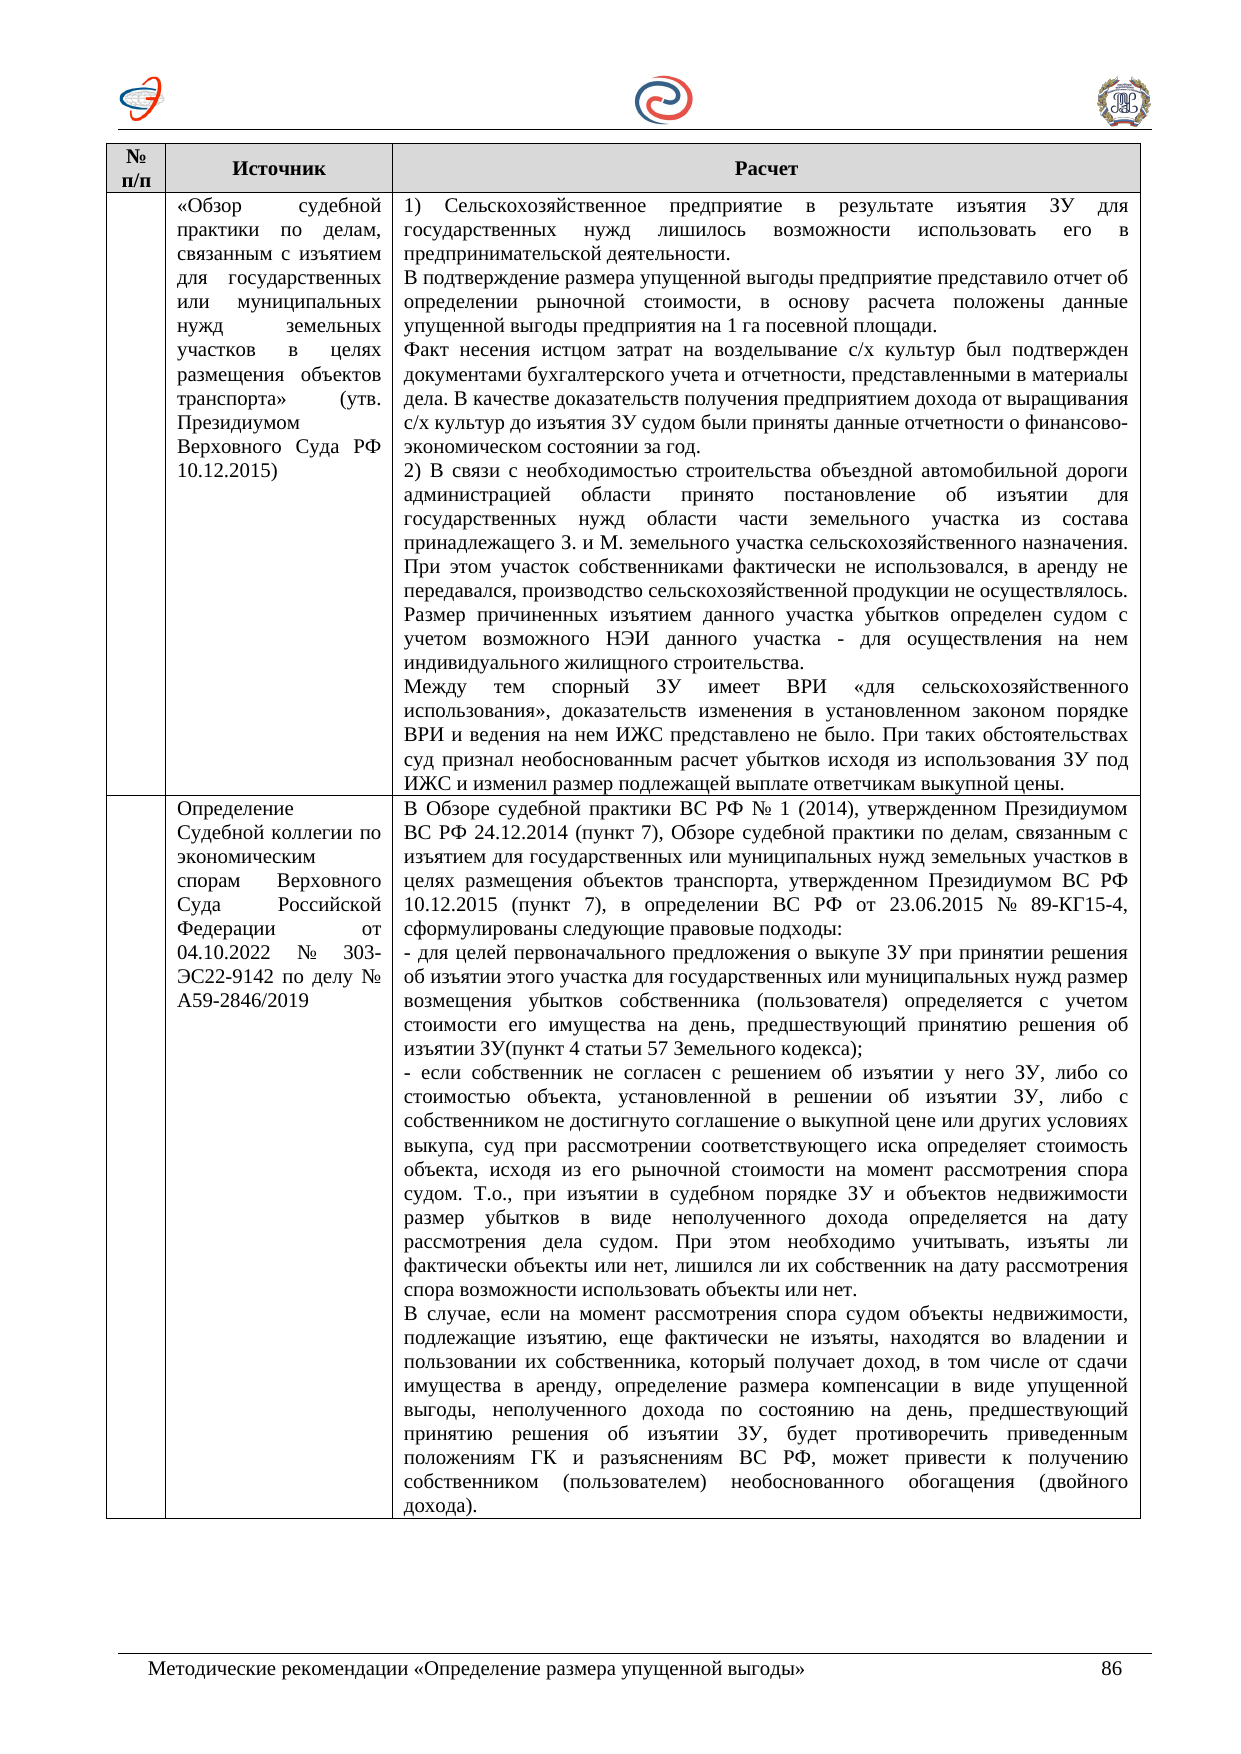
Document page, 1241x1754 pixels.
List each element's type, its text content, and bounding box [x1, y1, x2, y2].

table_header № п/п [107, 144, 165, 192]
picture [118, 75, 169, 128]
picture [1095, 75, 1152, 128]
table_cell В Обзоре судебной практики ВС РФ № 1 (2014), утвержденном Президиумом ВС РФ 24.12.2014 (пункт 7), Обзоре судебной практики по делам, связанным с изъятием для государственных или муниципальных нужд земельных участков в целях размещения объектов транспорта, утвержденном Президиумом ВС РФ 10.12.2015 (пункт 7), в определении ВС РФ от 23.06.2015 № 89-КГ15-4, сформулированы следующие правовые подходы: - для целей первоначального предложения о выкупе ЗУ при принятии решения об изъятии этого участка для государственных или муниципальных нужд размер возмещения убытков собственника (пользователя) определяется с учетом стоимости его имущества на день, предшествующий принятию решения об изъятии ЗУ(пункт 4 статьи 57 Земельного кодекса); - если собственник не согласен с решением об изъятии у него ЗУ, либо со стоимостью объекта, установленной в решении об изъятии ЗУ, либо с собственником не достигнуто соглашение о выкупной цене или других условиях выкупа, суд при рассмотрении соответствующего иска определяет стоимость объекта, исходя из его рыночной стоимости на момент рассмотрения спора судом. Т.о., при изъятии в судебном порядке ЗУ и объектов недвижимости размер убытков в виде неполученного дохода определяется на дату рассмотрения дела судом. При этом необходимо учитывать, изъяты ли фактически объекты или нет, лишился ли их собственник на дату рассмотрения спора возможности использовать объекты или нет. В случае, если на момент рассмотрения спора судом объекты недвижимости, подлежащие изъятию, еще фактически не изъяты, находятся во владении и пользовании их собственника, который получает доход, в том числе от сдачи имущества в аренду, определение размера компенсации в виде упущенной выгоды, неполученного дохода по состоянию на день, предшествующий принятию решения об изъятии ЗУ, будет противоречить приведенным положениям ГК и разъяснениям ВС РФ, может привести к получению собственником (пользователем) необоснованного обогащения (двойного дохода). [393, 796, 1140, 1517]
table_cell [107, 193, 165, 794]
table_cell [107, 796, 165, 1517]
picture [634, 73, 695, 126]
table_header Источник [166, 144, 392, 192]
table_header Расчет [393, 144, 1140, 192]
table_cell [166, 796, 392, 1517]
table_cell «Обзор судебной практики по делам, связанным с изъятием для государственных или муниципальных нужд земельных участков в целях размещения объектов транспорта» (утв. Президиумом Верховного Суда РФ 10.12.2015) [166, 193, 392, 794]
table_cell 1) Сельскохозяйственное предприятие в результате изъятия ЗУ для государственных нужд лишилось возможности использовать его в предпринимательской деятельности. В подтверждение размера упущенной выгоды предприятие представило отчет об определении рыночной стоимости, в основу расчета положены данные упущенной выгоды предприятия на 1 га посевной площади. Факт несения истцом затрат на возделывание с/х культур был подтвержден документами бухгалтерского учета и отчетности, представленными в материалы дела. В качестве доказательств получения предприятием дохода от выращивания с/х культур до изъятия ЗУ судом были приняты данные отчетности о финансово-экономическом состоянии за год. 2) В связи с необходимостью строительства объездной автомобильной дороги администрацией области принято постановление об изъятии для государственных нужд области части земельного участка из состава принадлежащего З. и М. земельного участка сельскохозяйственного назначения. При этом участок собственниками фактически не использовался, в аренду не передавался, производство сельскохозяйственной продукции не осуществлялось. Размер причиненных изъятием данного участка убытков определен судом с учетом возможного НЭИ данного участка - для осуществления на нем индивидуального жилищного строительства. Между тем спорный ЗУ имеет ВРИ «для сельскохозяйственного использования», доказательств изменения в установленном законом порядке ВРИ и ведения на нем ИЖС представлено не было. При таких обстоятельствах суд признал необоснованным расчет убытков исходя из использования ЗУ под ИЖС и изменил размер подлежащей выплате ответчикам выкупной цены. [393, 193, 1140, 794]
